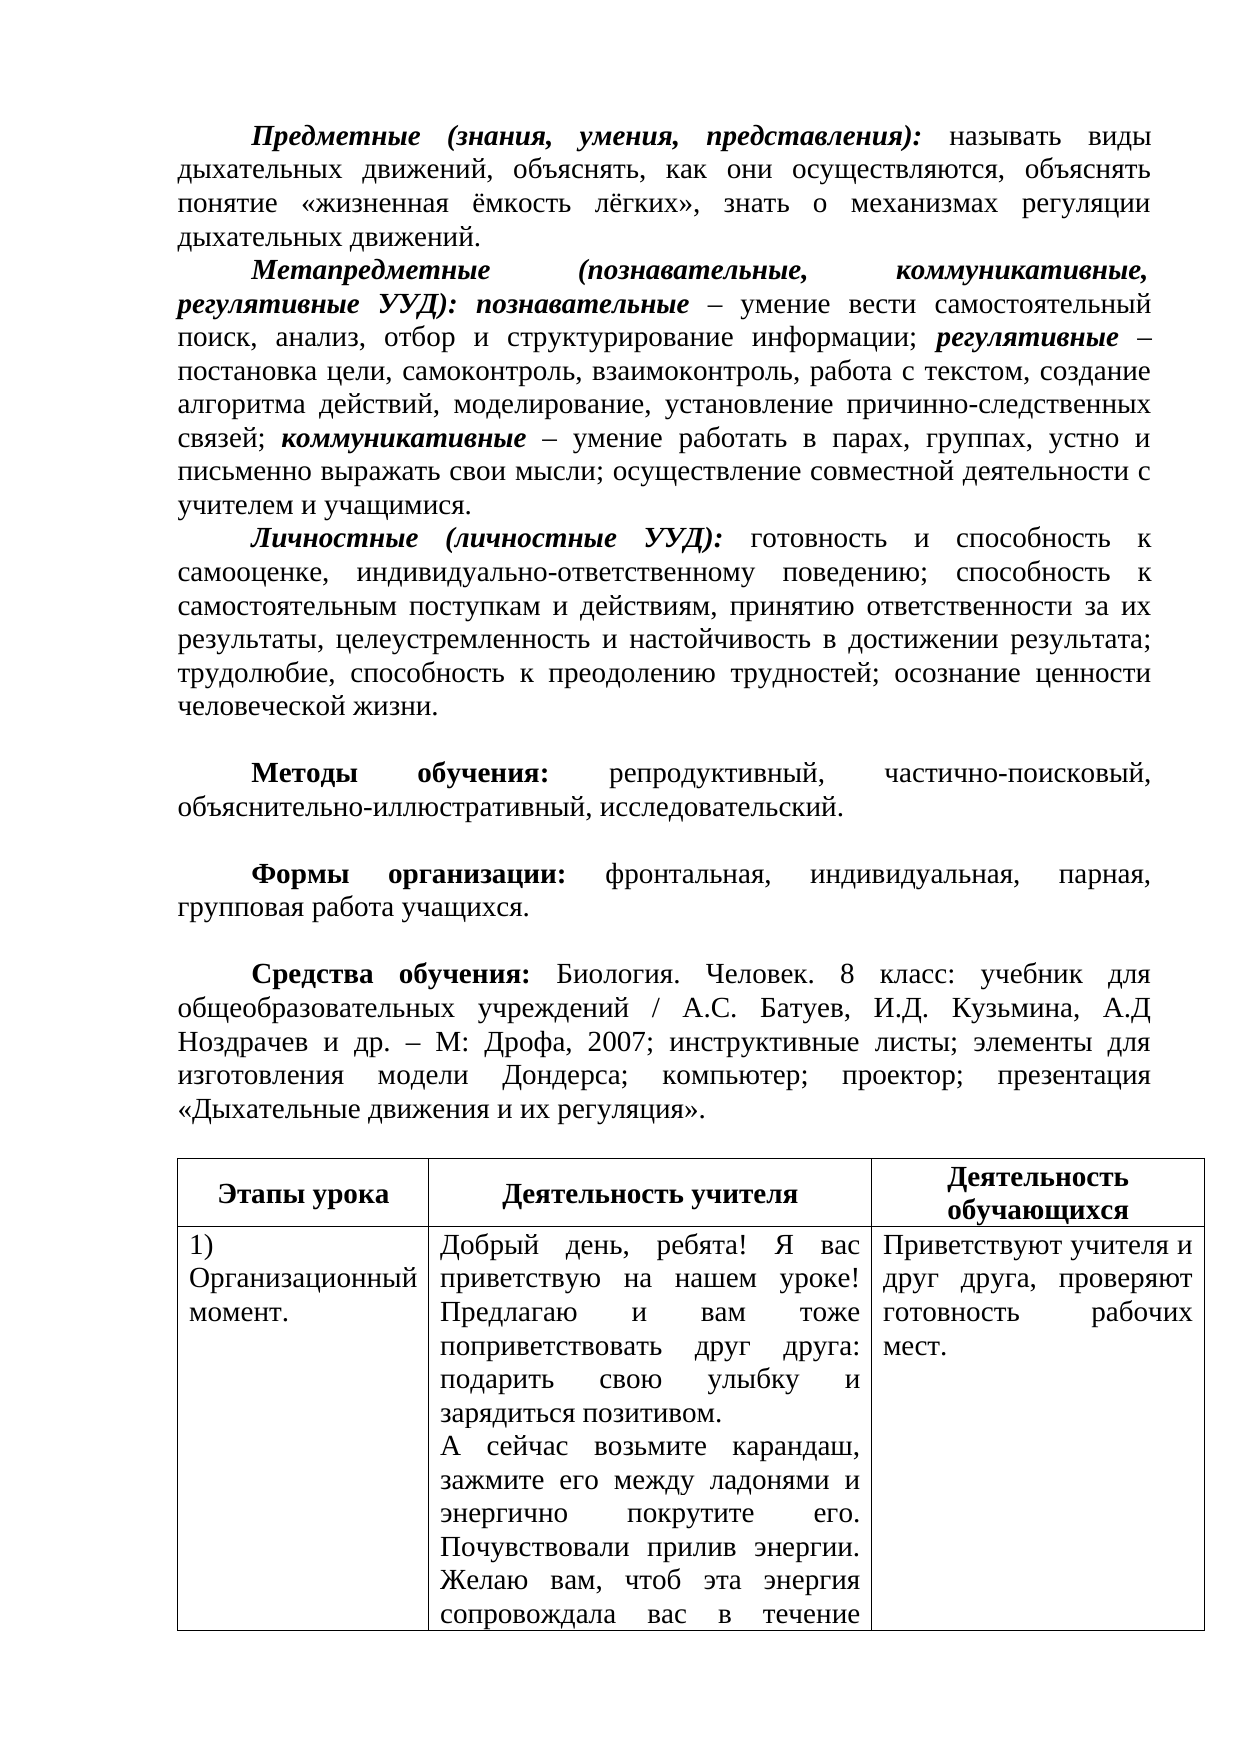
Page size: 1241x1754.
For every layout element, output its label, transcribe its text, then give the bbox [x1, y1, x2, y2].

text Личностные (личностные УУД): готовность и способность к самооценке, индивидуально-ответственному поведению; способность к самостоятельным поступкам и действиям, принятию ответственности за их результаты, целеустремленность и настойчивость в достижении результата; трудолюбие, способность к преодолению трудностей; осознание ценности человеческой жизни. [177, 521, 1152, 722]
text Метапредметные (познавательные, коммуникативные, регулятивные УУД): познавательные – умение вести самостоятельный поиск, анализ, отбор и структурирование информации; регулятивные – постановка цели, самоконтроль, взаимоконтроль, работа с текстом, создание алгоритма действий, моделирование, установление причинно-следственных связей; коммуникативные – умение работать в парах, группах, устно и письменно выражать свои мысли; осуществление совместной деятельности с учителем и учащимися. [177, 252, 1152, 521]
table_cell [872, 1227, 1204, 1629]
text Предметные (знания, умения, представления): называть виды дыхательных движений, объяснять, как они осуществляются, объяснять понятие «жизненная ёмкость лёгких», знать о механизмах регуляции дыхательных движений. [177, 118, 1152, 252]
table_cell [429, 1227, 871, 1629]
text Средства обучения: Биология. Человек. 8 класс: учебник для общеобразовательных учреждений / А.С. Батуев, И.Д. Кузьмина, А.Д Ноздрачев и др. – М: Дрофа, 2007; инструктивные листы; элементы для изготовления модели Дондерса; компьютер; проектор; презентация «Дыхательные движения и их регуляция». [177, 957, 1152, 1124]
table_header Этапы урока [178, 1159, 428, 1226]
table_header Деятельность учителя [429, 1159, 871, 1226]
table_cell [178, 1227, 428, 1629]
text Формы организации: фронтальная, индивидуальная, парная, групповая работа учащихся. [177, 856, 1152, 923]
text Методы обучения: репродуктивный, частично-поисковый, объяснительно-иллюстративный, исследовательский. [177, 755, 1152, 822]
table_header Деятельность обучающихся [872, 1159, 1204, 1226]
